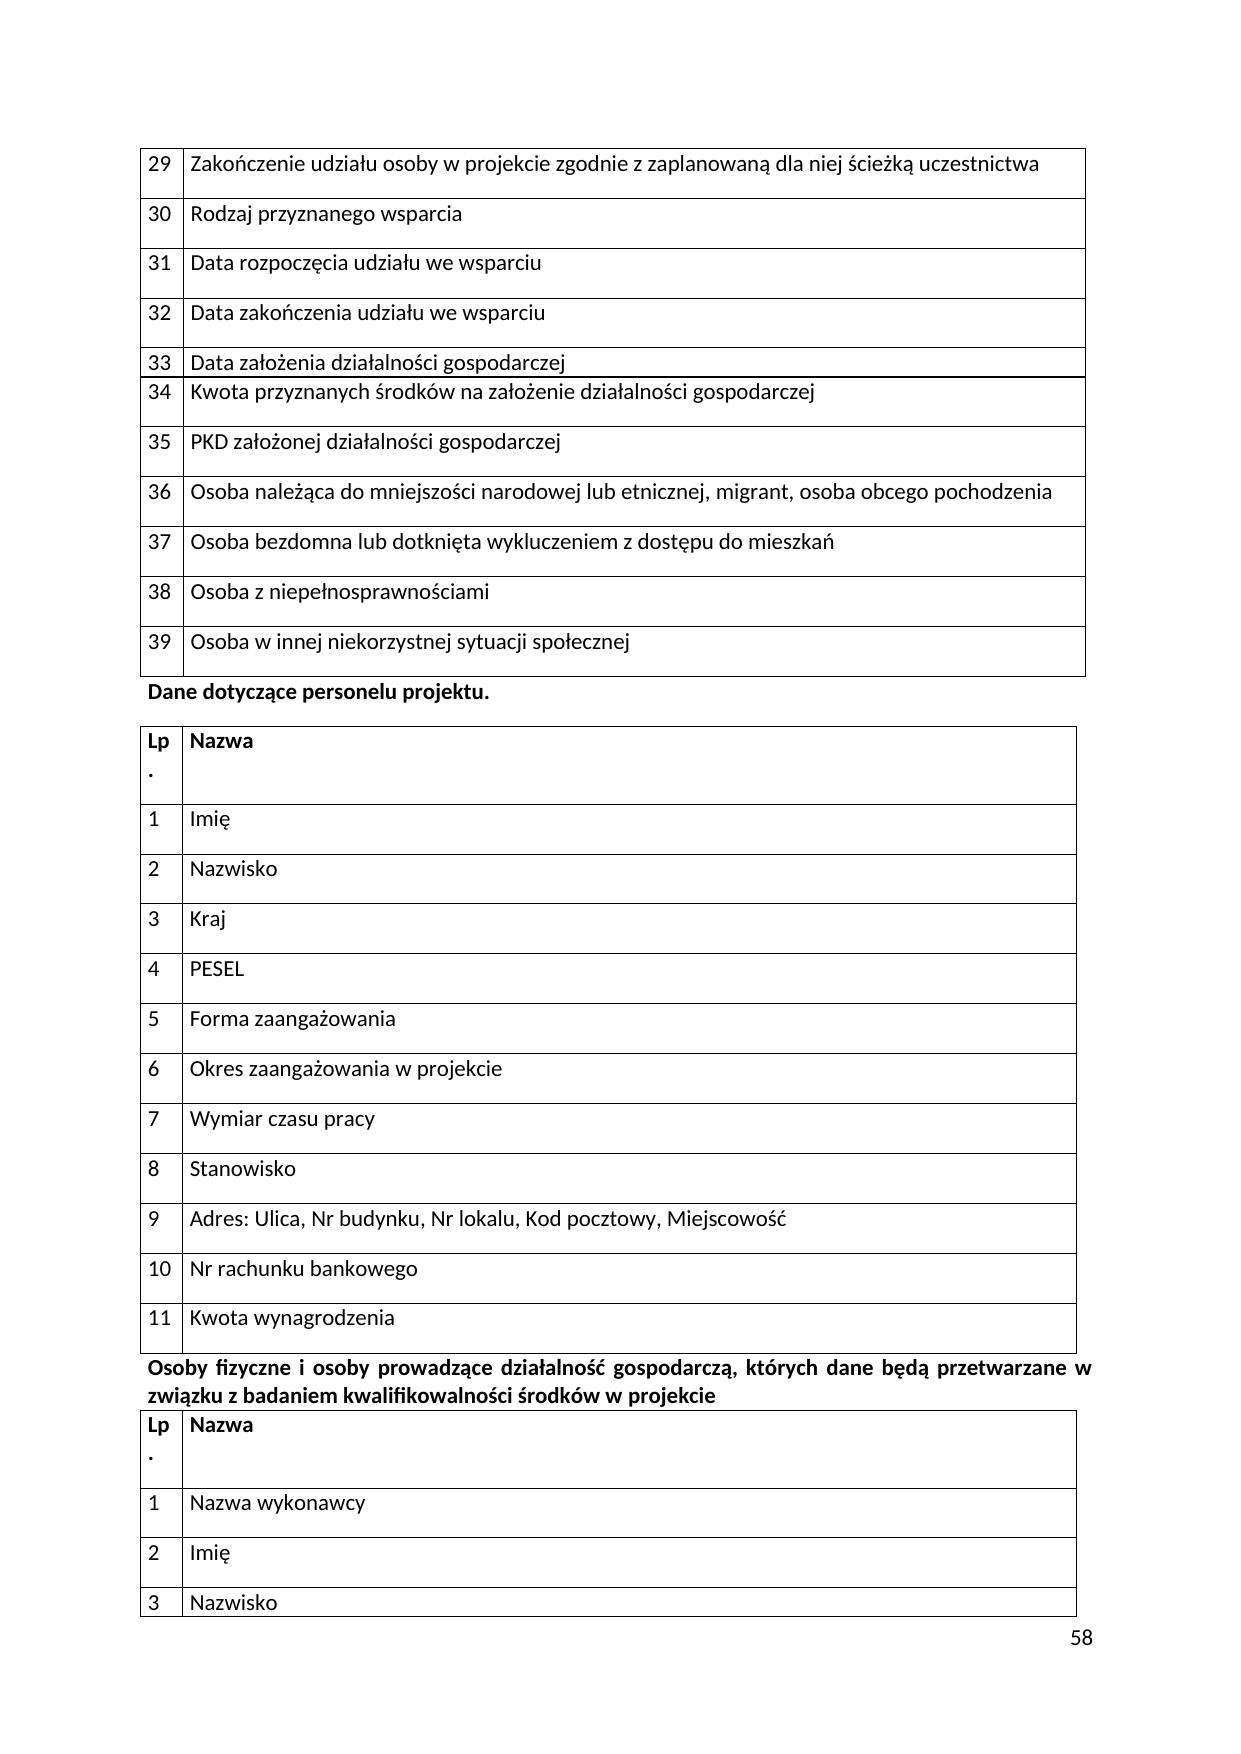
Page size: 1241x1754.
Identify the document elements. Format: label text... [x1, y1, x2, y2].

table_cell Data rozpoczęcia udziału we wsparciu [184, 249, 1085, 297]
table_cell Osoba bezdomna lub dotknięta wykluczeniem z dostępu do mieszkań [184, 527, 1085, 576]
table_cell 39 [141, 627, 183, 676]
text Dane dotyczące personelu projektu. [148, 677, 1093, 705]
table_cell Kwota wynagrodzenia [183, 1304, 1076, 1352]
table_cell 3 [141, 1588, 182, 1616]
table_cell 29 [141, 149, 183, 198]
table_cell Kraj [183, 904, 1076, 953]
table_header Nazwa [183, 727, 1076, 803]
table_cell 33 [141, 348, 183, 376]
table_cell PKD założonej działalności gospodarczej [184, 427, 1085, 476]
table_cell Data założenia działalności gospodarczej [184, 348, 1085, 376]
table_cell Stanowisko [183, 1154, 1076, 1203]
table_cell Nazwisko [183, 855, 1076, 903]
table_cell Forma zaangażowania [183, 1004, 1076, 1053]
table_cell Rodzaj przyznanego wsparcia [184, 199, 1085, 247]
table_cell Nazwa wykonawcy [183, 1489, 1076, 1537]
table_cell Nr rachunku bankowego [183, 1254, 1076, 1302]
table_cell Kwota przyznanych środków na założenie działalności gospodarczej [184, 378, 1085, 426]
table_cell Data zakończenia udziału we wsparciu [184, 299, 1085, 347]
table_cell Okres zaangażowania w projekcie [183, 1054, 1076, 1103]
table_cell 4 [141, 954, 182, 1003]
table_cell 35 [141, 427, 183, 476]
table_cell 2 [141, 855, 182, 903]
table_header Nazwa [183, 1411, 1076, 1487]
table_cell PESEL [183, 954, 1076, 1003]
table_cell 36 [141, 477, 183, 526]
table_cell Adres: Ulica, Nr budynku, Nr lokalu, Kod pocztowy, Miejscowość [183, 1204, 1076, 1253]
table_cell 30 [141, 199, 183, 247]
text Osoby fizyczne i osoby prowadzące działalność gospodarczą, których dane będą przetwarzane w związku z badaniem kwalifikowalności środków w projekcie [148, 1353, 1093, 1409]
table_cell 38 [141, 577, 183, 626]
table_cell Osoba z niepełnosprawnościami [184, 577, 1085, 626]
table_cell 10 [141, 1254, 182, 1302]
table_cell 6 [141, 1054, 182, 1103]
table_cell 11 [141, 1304, 182, 1352]
table_cell 2 [141, 1538, 182, 1587]
table_cell 5 [141, 1004, 182, 1053]
table_cell 1 [141, 1489, 182, 1537]
table_cell Imię [183, 805, 1076, 853]
table_cell 34 [141, 378, 183, 426]
table_cell Zakończenie udziału osoby w projekcie zgodnie z zaplanowaną dla niej ścieżką uczestnictwa [184, 149, 1085, 198]
table_cell Imię [183, 1538, 1076, 1587]
table_cell Nazwisko [183, 1588, 1076, 1616]
table_cell 7 [141, 1104, 182, 1153]
table_cell Osoba należąca do mniejszości narodowej lub etnicznej, migrant, osoba obcego pochodzenia [184, 477, 1085, 526]
table_cell 37 [141, 527, 183, 576]
table_cell Osoba w innej niekorzystnej sytuacji społecznej [184, 627, 1085, 676]
table_cell 8 [141, 1154, 182, 1203]
table_cell 32 [141, 299, 183, 347]
table_cell 31 [141, 249, 183, 297]
table_cell 1 [141, 805, 182, 853]
table_cell 9 [141, 1204, 182, 1253]
table_header Lp. [141, 1411, 182, 1487]
table_cell 3 [141, 904, 182, 953]
table_cell Wymiar czasu pracy [183, 1104, 1076, 1153]
table_header Lp. [141, 727, 182, 803]
